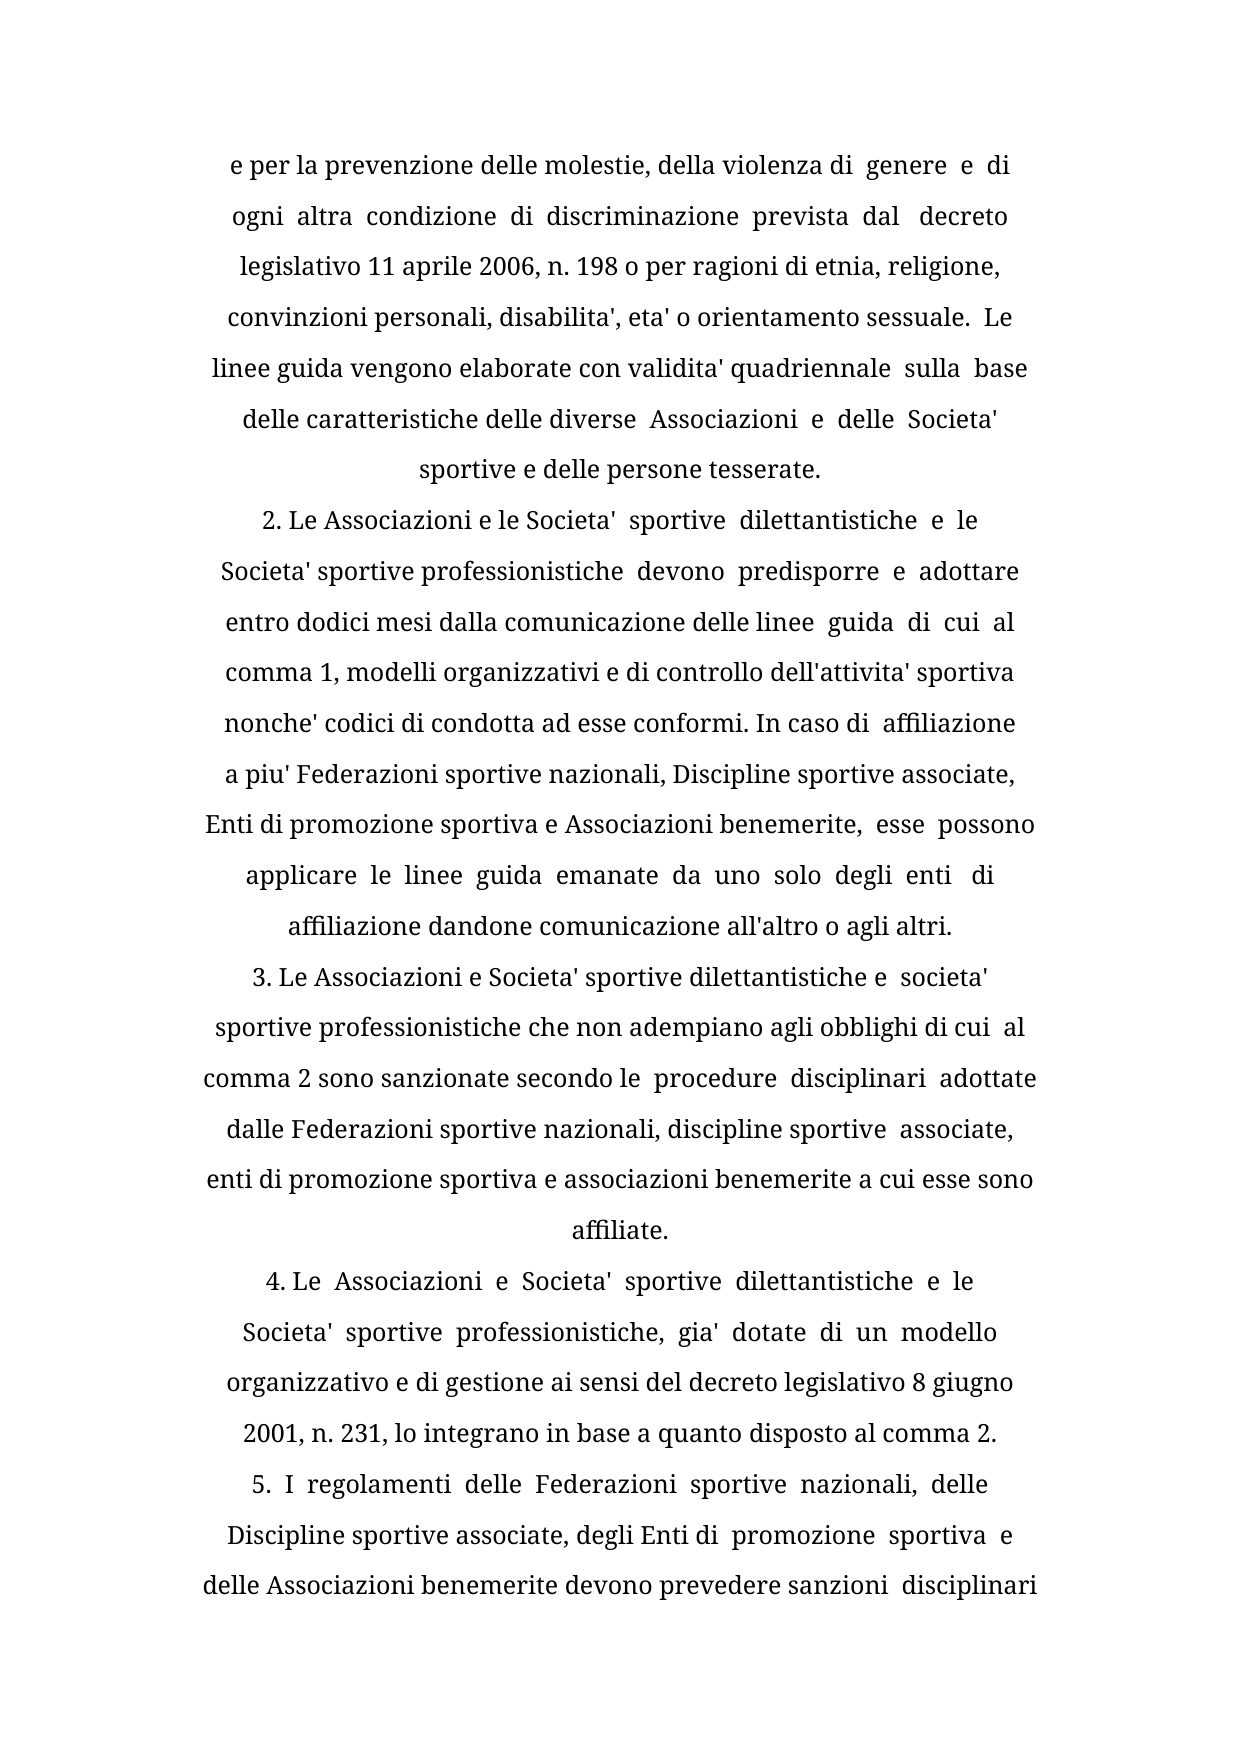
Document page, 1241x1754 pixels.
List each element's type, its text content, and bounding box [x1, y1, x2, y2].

text Enti di promozione sportiva e Associazioni benemerite, esse possono [118, 807, 1122, 841]
text Discipline sportive associate, degli Enti di promozione sportiva e [118, 1517, 1122, 1551]
text 2001, n. 231, lo integrano in base a quanto disposto al comma 2. [118, 1416, 1122, 1450]
text comma 2 sono sanzionate secondo le procedure disciplinari adottate [118, 1061, 1122, 1095]
text affiliazione dandone comunicazione all'altro o agli altri. [118, 908, 1122, 943]
text linee guida vengono elaborate con validita' quadriennale sulla base [118, 351, 1122, 384]
text entro dodici mesi dalla comunicazione delle linee guida di cui al [118, 604, 1122, 638]
text e per la prevenzione delle molestie, della violenza di genere e di [118, 148, 1122, 182]
text sportive professionistiche che non adempiano agli obblighi di cui al [118, 1010, 1122, 1044]
text delle Associazioni benemerite devono prevedere sanzioni disciplinari [118, 1568, 1122, 1602]
text a piu' Federazioni sportive nazionali, Discipline sportive associate, [118, 756, 1122, 790]
text 3. Le Associazioni e Societa' sportive dilettantistiche e societa' [118, 959, 1122, 993]
text applicare le linee guida emanate da uno solo degli enti di [118, 858, 1122, 892]
text sportive e delle persone tesserate. [118, 452, 1122, 486]
text enti di promozione sportiva e associazioni benemerite a cui esse sono [118, 1162, 1122, 1196]
text convinzioni personali, disabilita', eta' o orientamento sessuale. Le [118, 300, 1122, 334]
text delle caratteristiche delle diverse Associazioni e delle Societa' [118, 401, 1122, 435]
text dalle Federazioni sportive nazionali, discipline sportive associate, [118, 1111, 1122, 1146]
text 4. Le Associazioni e Societa' sportive dilettantistiche e le [118, 1264, 1122, 1298]
text 5. I regolamenti delle Federazioni sportive nazionali, delle [118, 1467, 1122, 1501]
text ogni altra condizione di discriminazione prevista dal decreto [118, 198, 1122, 232]
text organizzativo e di gestione ai sensi del decreto legislativo 8 giugno [118, 1365, 1122, 1399]
text nonche' codici di condotta ad esse conformi. In caso di affiliazione [118, 706, 1122, 740]
text comma 1, modelli organizzativi e di controllo dell'attivita' sportiva [118, 655, 1122, 689]
text Societa' sportive professionistiche devono predisporre e adottare [118, 553, 1122, 587]
text affiliate. [118, 1213, 1122, 1247]
text 2. Le Associazioni e le Societa' sportive dilettantistiche e le [118, 503, 1122, 537]
text legislativo 11 aprile 2006, n. 198 o per ragioni di etnia, religione, [118, 249, 1122, 283]
text Societa' sportive professionistiche, gia' dotate di un modello [118, 1314, 1122, 1348]
